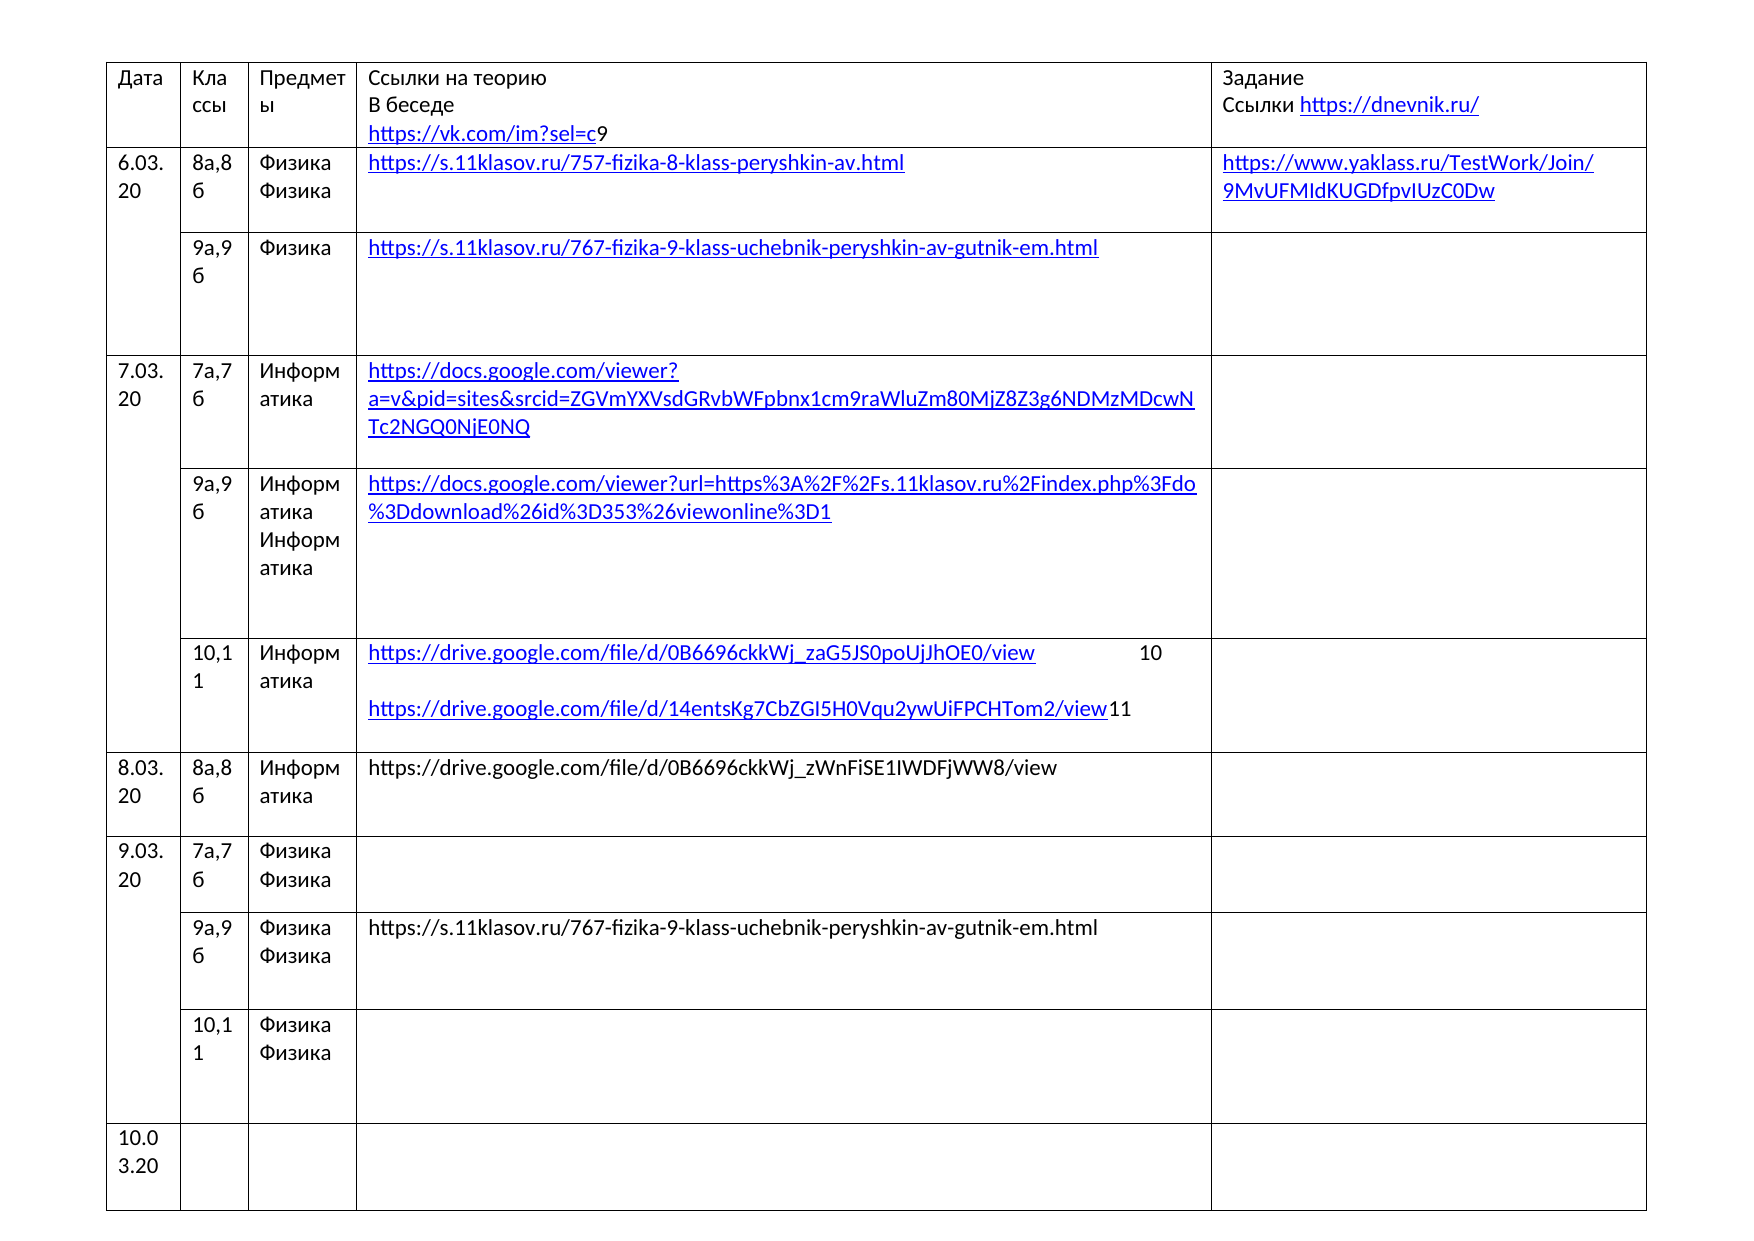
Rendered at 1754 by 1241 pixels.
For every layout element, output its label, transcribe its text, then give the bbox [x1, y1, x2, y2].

table_cell https://s.11klasov.ru/757-fizika-8-klass-peryshkin-av.html [357, 148, 1211, 232]
table_cell [1212, 469, 1646, 637]
table_cell 7.03.20 [107, 356, 180, 752]
table_cell https://docs.google.com/viewer?url=https%3A%2F%2Fs.11klasov.ru%2Findex.php%3Fdo%3Ddownload%26id%3D353%26viewonline%3D1 [357, 469, 1211, 637]
table_cell 7а,7б [181, 356, 248, 468]
table_cell Физика Физика [249, 1010, 356, 1122]
table_cell [1212, 753, 1646, 836]
table_cell [249, 1124, 356, 1210]
table_cell Физика Физика [249, 913, 356, 1009]
table_cell 9а,9б [181, 233, 248, 355]
table_cell 8.03.20 [107, 753, 180, 836]
table_cell Информатика [249, 753, 356, 836]
table_cell [181, 1124, 248, 1210]
table_cell Физика Физика [249, 837, 356, 912]
table_cell Физика Физика [249, 148, 356, 232]
table_cell 6.03.20 [107, 148, 180, 355]
table_cell https://drive.google.com/file/d/0B6696ckkWj_zWnFiSE1IWDFjWW8/view [357, 753, 1211, 836]
table_cell 9а,9б [181, 469, 248, 637]
table_cell Информатика [249, 356, 356, 468]
table_cell [1212, 356, 1646, 468]
table_cell 8а,8б [181, 753, 248, 836]
table_cell 8а,8б [181, 148, 248, 232]
table_cell [357, 1010, 1211, 1122]
table_cell Информатика [249, 639, 356, 752]
table_cell https://docs.google.com/viewer?a=v&pid=sites&srcid=ZGVmYXVsdGRvbWFpbnx1cm9raWluZm80MjZ8Z3g6NDMzMDcwNTc2NGQ0NjE0NQ [357, 356, 1211, 468]
table_cell 9а,9б [181, 913, 248, 1009]
table_cell Информатика Информатика [249, 469, 356, 637]
table_cell https://s.11klasov.ru/767-fizika-9-klass-uchebnik-peryshkin-av-gutnik-em.html [357, 233, 1211, 355]
table_cell [1212, 913, 1646, 1009]
table_header Классы [181, 63, 248, 147]
table_cell 7а,7б [181, 837, 248, 912]
table_header Задание Ссылки https://dnevnik.ru/ [1212, 63, 1646, 147]
table_header Предметы [249, 63, 356, 147]
table_cell https://www.yaklass.ru/TestWork/Join/9MvUFMIdKUGDfpvIUzC0Dw [1212, 148, 1646, 232]
table_cell 10.03.20 [107, 1124, 180, 1210]
table_cell https://drive.google.com/file/d/0B6696ckkWj_zaG5JS0poUjJhOE0/view 10 https://drive.google.com/file/d/14entsKg7CbZGI5H0Vqu2ywUiFPCHTom2/view11 [357, 639, 1211, 752]
table_cell [1212, 1124, 1646, 1210]
table_header Ссылки на теорию В беседе https://vk.com/im?sel=c9 [357, 63, 1211, 147]
table_cell Физика [249, 233, 356, 355]
table_cell https://s.11klasov.ru/767-fizika-9-klass-uchebnik-peryshkin-av-gutnik-em.html [357, 913, 1211, 1009]
table_cell [1212, 639, 1646, 752]
table_cell 10,11 [181, 1010, 248, 1122]
table_cell [1212, 1010, 1646, 1122]
table_header Дата [107, 63, 180, 147]
table_cell [1212, 233, 1646, 355]
table_cell [357, 837, 1211, 912]
table_cell 10,11 [181, 639, 248, 752]
table_cell 9.03.20 [107, 837, 180, 1122]
table_cell [1212, 837, 1646, 912]
table_cell [357, 1124, 1211, 1210]
